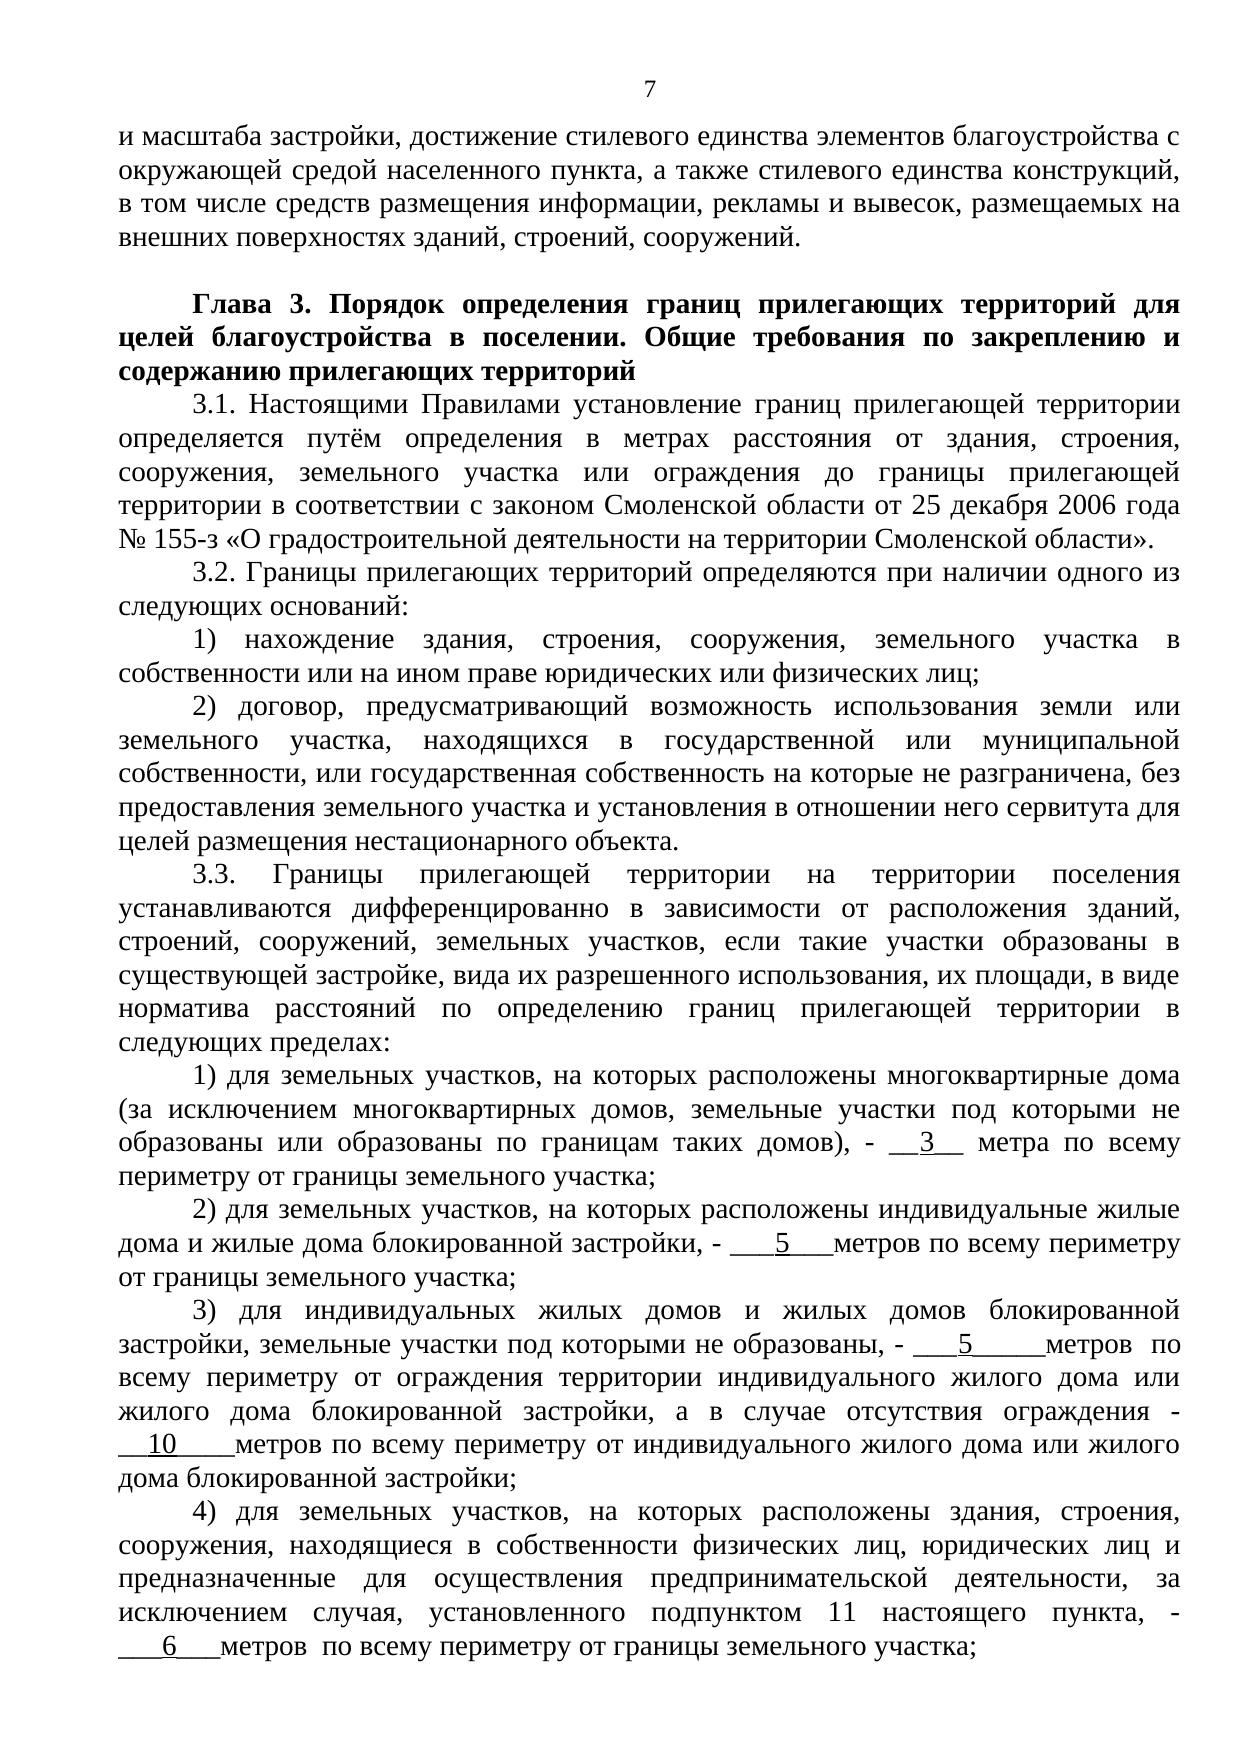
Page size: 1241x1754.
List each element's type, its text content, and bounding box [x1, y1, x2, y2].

text 2) договор, предусматривающий возможность использования земли или земельного участка, находящихся в государственной или муниципальной собственности, или государственная собственность на которые не разграничена, без предоставления земельного участка и установления в отношении него сервитута для целей размещения нестационарного объекта. [118, 688, 1181, 856]
subtitle Глава 3. Порядок определения границ прилегающих территорий для целей благоустройства в поселении. Общие требования по закреплению и содержанию прилегающих территорий [118, 286, 1181, 387]
text 3.3. Границы прилегающей территории на территории поселения устанавливаются дифференцированно в зависимости от расположения зданий, строений, сооружений, земельных участков, если такие участки образованы в существующей застройке, вида их разрешенного использования, их площади, в виде норматива расстояний по определению границ прилегающей территории в следующих пределах: [118, 856, 1181, 1057]
text 4) для земельных участков, на которых расположены здания, строения, сооружения, находящиеся в собственности физических лиц, юридических лиц и предназначенные для осуществления предпринимательской деятельности, за исключением случая, установленного подпунктом 11 настоящего пункта, - ___6___метров по всему периметру от границы земельного участка; [118, 1493, 1181, 1661]
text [118, 118, 1181, 252]
text 3.1. Настоящими Правилами установление границ прилегающей территории определяется путём определения в метрах расстояния от здания, строения, сооружения, земельного участка или ограждения до границы прилегающей территории в соответствии с законом Смоленской области от 25 декабря 2006 года № 155-з «О градостроительной деятельности на территории Смоленской области». [118, 387, 1181, 554]
text 3.2. Границы прилегающих территорий определяются при наличии одного из следующих оснований: [118, 554, 1181, 621]
text 3) для индивидуальных жилых домов и жилых домов блокированной застройки, земельные участки под которыми не образованы, - ___5_____метров по всему периметру от ограждения территории индивидуального жилого дома или жилого дома блокированной застройки, а в случае отсутствия ограждения - __10____метров по всему периметру от индивидуального жилого дома или жилого дома блокированной застройки; [118, 1292, 1181, 1493]
text 1) для земельных участков, на которых расположены многоквартирные дома (за исключением многоквартирных домов, земельные участки под которыми не образованы или образованы по границам таких домов), - __3__ метра по всему периметру от границы земельного участка; [118, 1057, 1181, 1192]
text 1) нахождение здания, строения, сооружения, земельного участка в собственности или на ином праве юридических или физических лиц; [118, 621, 1181, 688]
text 2) для земельных участков, на которых расположены индивидуальные жилые дома и жилые дома блокированной застройки, - ___5___метров по всему периметру от границы земельного участка; [118, 1192, 1181, 1292]
